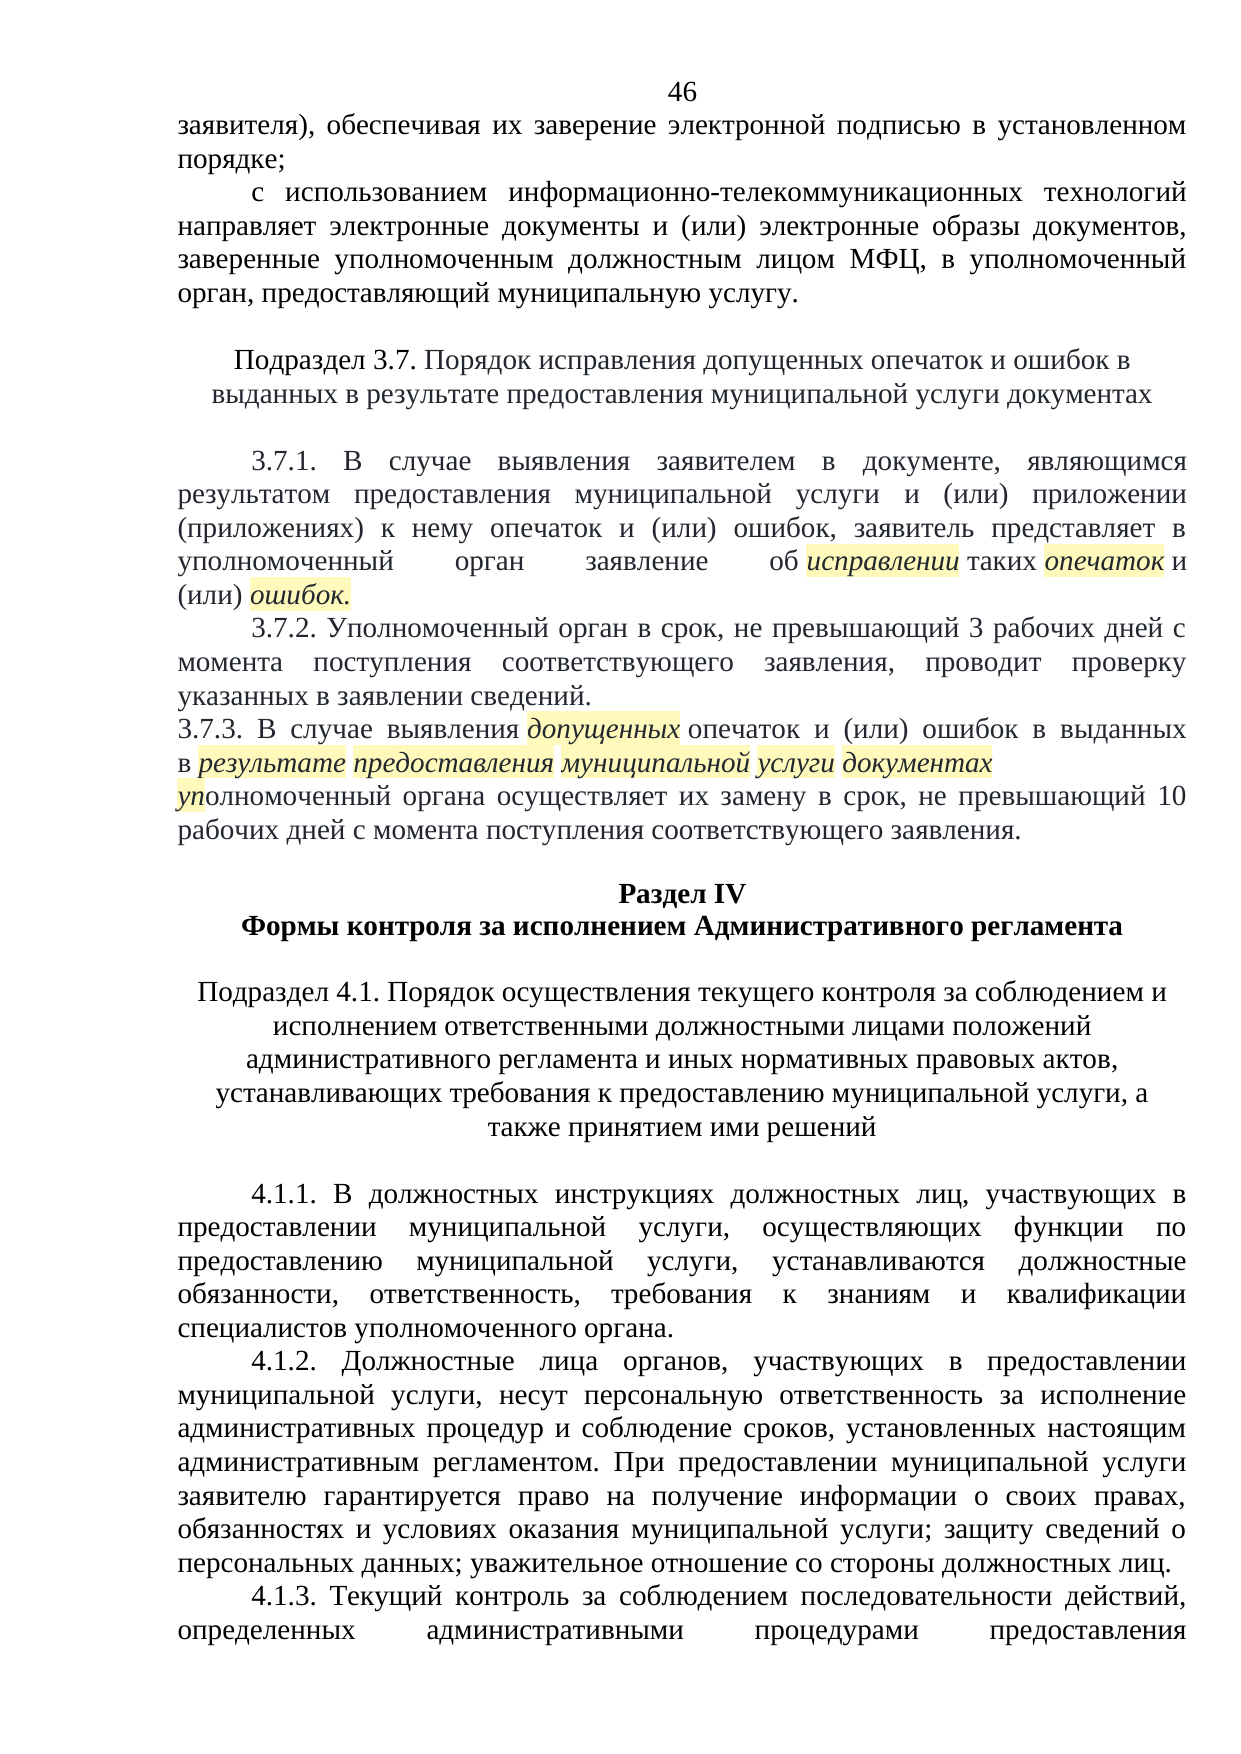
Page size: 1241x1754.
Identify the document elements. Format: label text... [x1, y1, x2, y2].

text 3.7.1. В случае выявления заявителем в документе, являющимся результатом предоставления муниципальной услуги и (или) приложении (приложениях) к нему опечаток и (или) ошибок, заявитель представляет в уполномоченный орган заявление об исправлении таких опечаток и (или) ошибок. [177, 443, 863, 476]
text 4.1.1. В должностных инструкциях должностных лиц, участвующих в предоставлении муниципальной услуги, осуществляющих функции по предоставлению муниципальной услуги, устанавливаются должностные обязанности, ответственность, требования к знаниям и квалификации специалистов уполномоченного органа. [177, 1176, 1187, 1343]
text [177, 1578, 1187, 1645]
text Подраздел 3.7. Порядок исправления допущенных опечаток и ошибок в выданных в результате предоставления муниципальной услуги документах [177, 342, 424, 409]
text 3.7.3. В случае выявления допущенных опечаток и (или) ошибок в выданных в результате предоставления муниципальной услуги документах уполномоченный органа осуществляет их замену в срок, не превышающий 10 рабочих дней с момента поступления соответствующего заявления. [177, 711, 1187, 845]
text Формы контроля за исполнением Административного регламента [177, 910, 1187, 942]
text Раздел IV [177, 878, 1187, 910]
text 3.7.1. В случае выявления заявителем в документе, являющимся результатом предоставления муниципальной услуги и (или) приложении (приложениях) к нему опечаток и (или) ошибок, заявитель представляет в уполномоченный орган заявление об исправлении таких опечаток и (или) ошибок. [177, 476, 1187, 611]
text 4.1.2. Должностные лица органов, участвующих в предоставлении муниципальной услуги, несут персональную ответственность за исполнение административных процедур и соблюдение сроков, установленных настоящим административным регламентом. При предоставлении муниципальной услуги заявителю гарантируется право на получение информации о своих правах, обязанностях и условиях оказания муниципальной услуги; защиту сведений о персональных данных; уважительное отношение со стороны должностных лиц. [177, 1343, 1187, 1578]
text Подраздел 4.1. Порядок осуществления текущего контроля за соблюдением и исполнением ответственными должностными лицами положений административного регламента и иных нормативных правовых актов, устанавливающих требования к предоставлению муниципальной услуги, а также принятием ими решений [177, 974, 1187, 1142]
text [177, 107, 1187, 174]
text 3.7.2. Уполномоченный орган в срок, не превышающий 3 рабочих дней с момента поступления соответствующего заявления, проводит проверку указанных в заявлении сведений. [177, 611, 1187, 711]
text с использованием информационно-телекоммуникационных технологий направляет электронные документы и (или) электронные образы документов, заверенные уполномоченным должностным лицом МФЦ, в уполномоченный орган, предоставляющий муниципальную услугу. [177, 174, 1187, 309]
